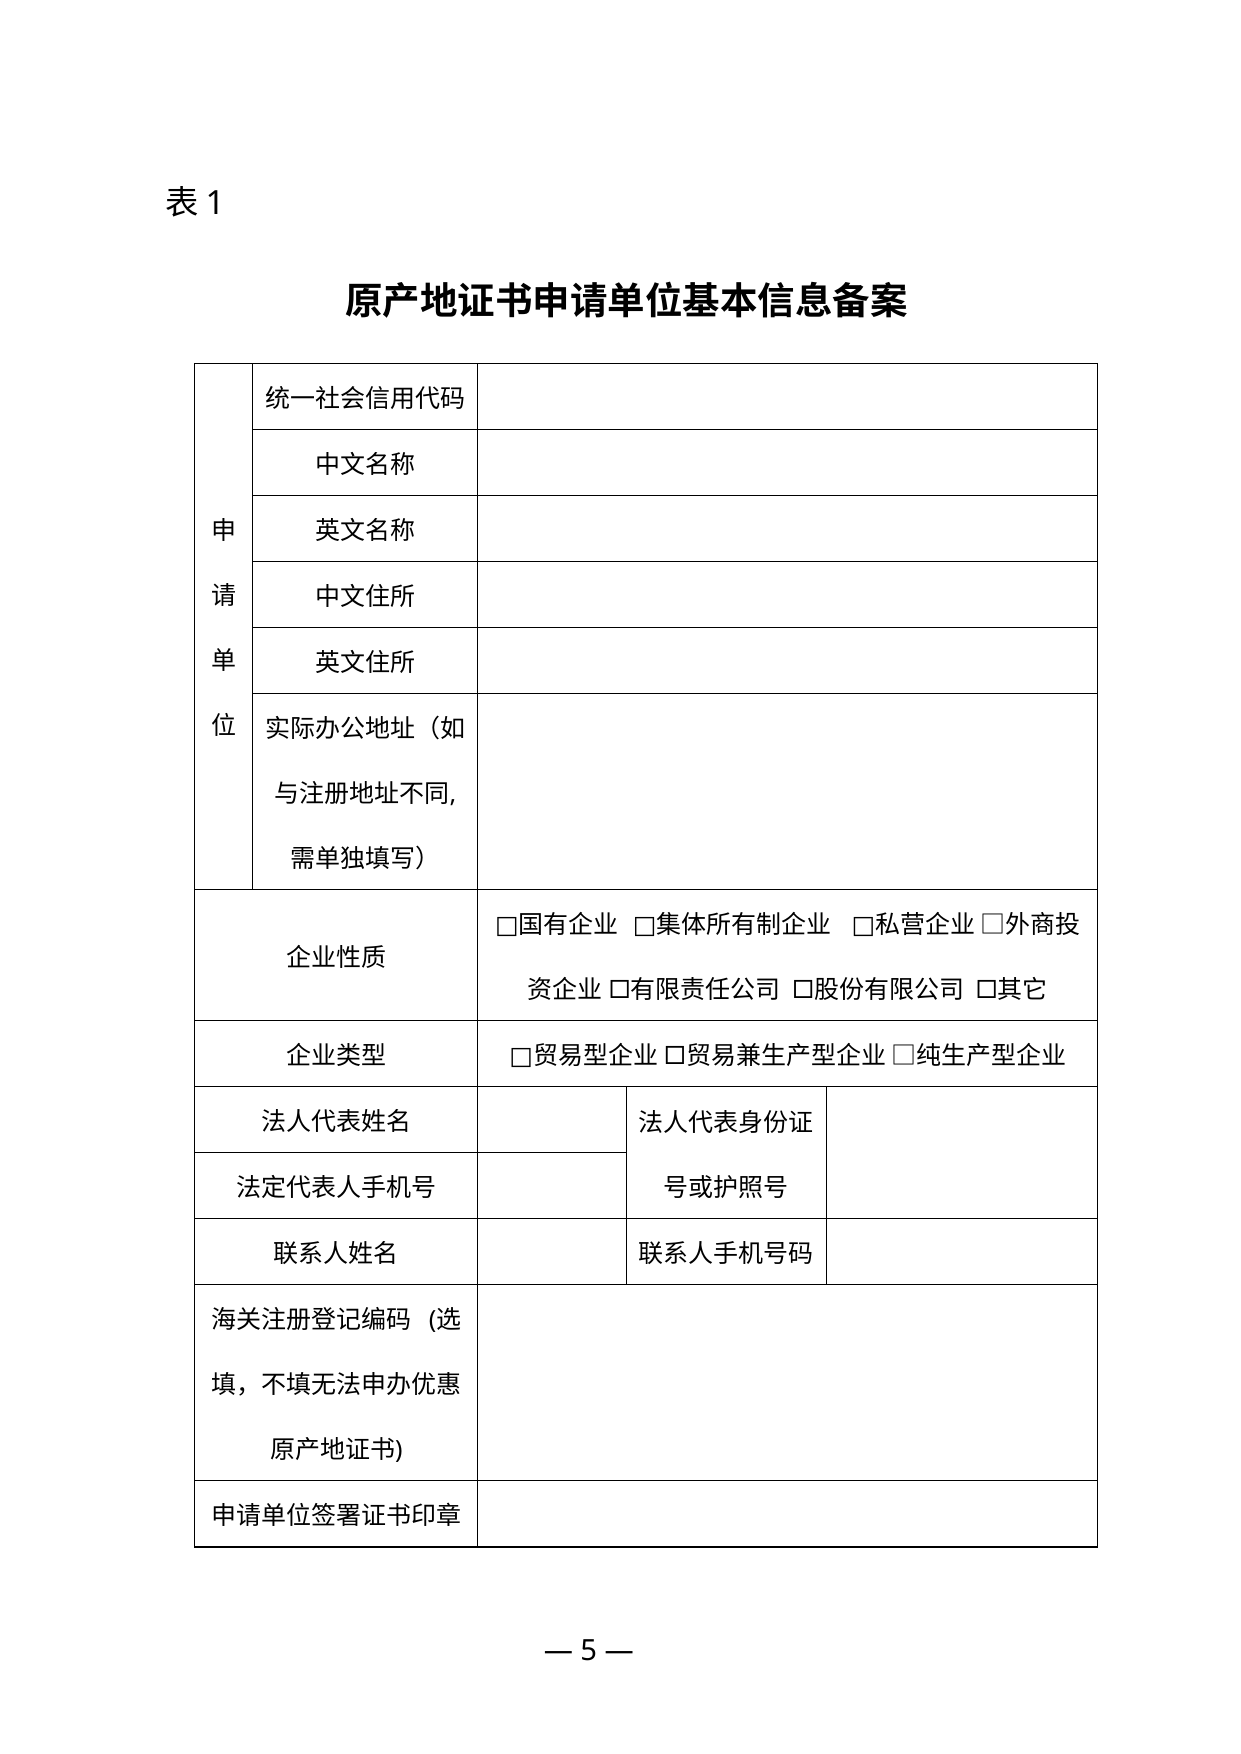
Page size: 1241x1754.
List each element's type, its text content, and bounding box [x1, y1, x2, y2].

table_cell 英文住所 [253, 628, 477, 693]
table_cell 联系人手机号码 [627, 1219, 826, 1284]
table_header 统一社会信用代码 [253, 364, 477, 429]
text 原产地证书申请单位基本信息备案 [165, 265, 1087, 330]
table_cell 英文名称 [253, 496, 477, 561]
table_cell [478, 562, 1097, 627]
table_cell □贸易型企业 贸易兼生产型企业 □纯生产型企业 [478, 1021, 1097, 1086]
table_cell 中文名称 [253, 430, 477, 495]
table_cell [478, 430, 1097, 495]
table_cell [478, 1285, 1097, 1480]
table_cell 海关注册登记编码 (选填，不填无法申办优惠原产地证书) [195, 1285, 477, 1480]
table_cell [478, 1153, 626, 1218]
table_header 申 请 单 位 [195, 364, 252, 889]
table_cell 法人代表姓名 [195, 1087, 477, 1152]
table_cell [478, 694, 1097, 889]
table_cell 企业类型 [195, 1021, 477, 1086]
table_cell 中文住所 [253, 562, 477, 627]
table_cell [478, 1087, 626, 1152]
table_cell [827, 1219, 1097, 1284]
table_cell [478, 496, 1097, 561]
table_cell 法人代表身份证号或护照号 [627, 1087, 826, 1218]
table_cell [478, 628, 1097, 693]
table_cell [478, 1481, 1097, 1546]
table_cell 联系人姓名 [195, 1219, 477, 1284]
table_cell 实际办公地址（如与注册地址不同,需单独填写） [253, 694, 477, 889]
table_cell 企业性质 [195, 890, 477, 1020]
table_cell [827, 1087, 1097, 1218]
text 表1 [165, 168, 1087, 233]
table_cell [195, 1481, 477, 1546]
table_header [478, 364, 1097, 429]
table_cell 法定代表人手机号 [195, 1153, 477, 1218]
table_cell □国有企业 □集体所有制企业 □私营企业 □外商投资企业 有限责任公司 股份有限公司 其它 [478, 890, 1097, 1020]
table_cell [478, 1219, 626, 1284]
